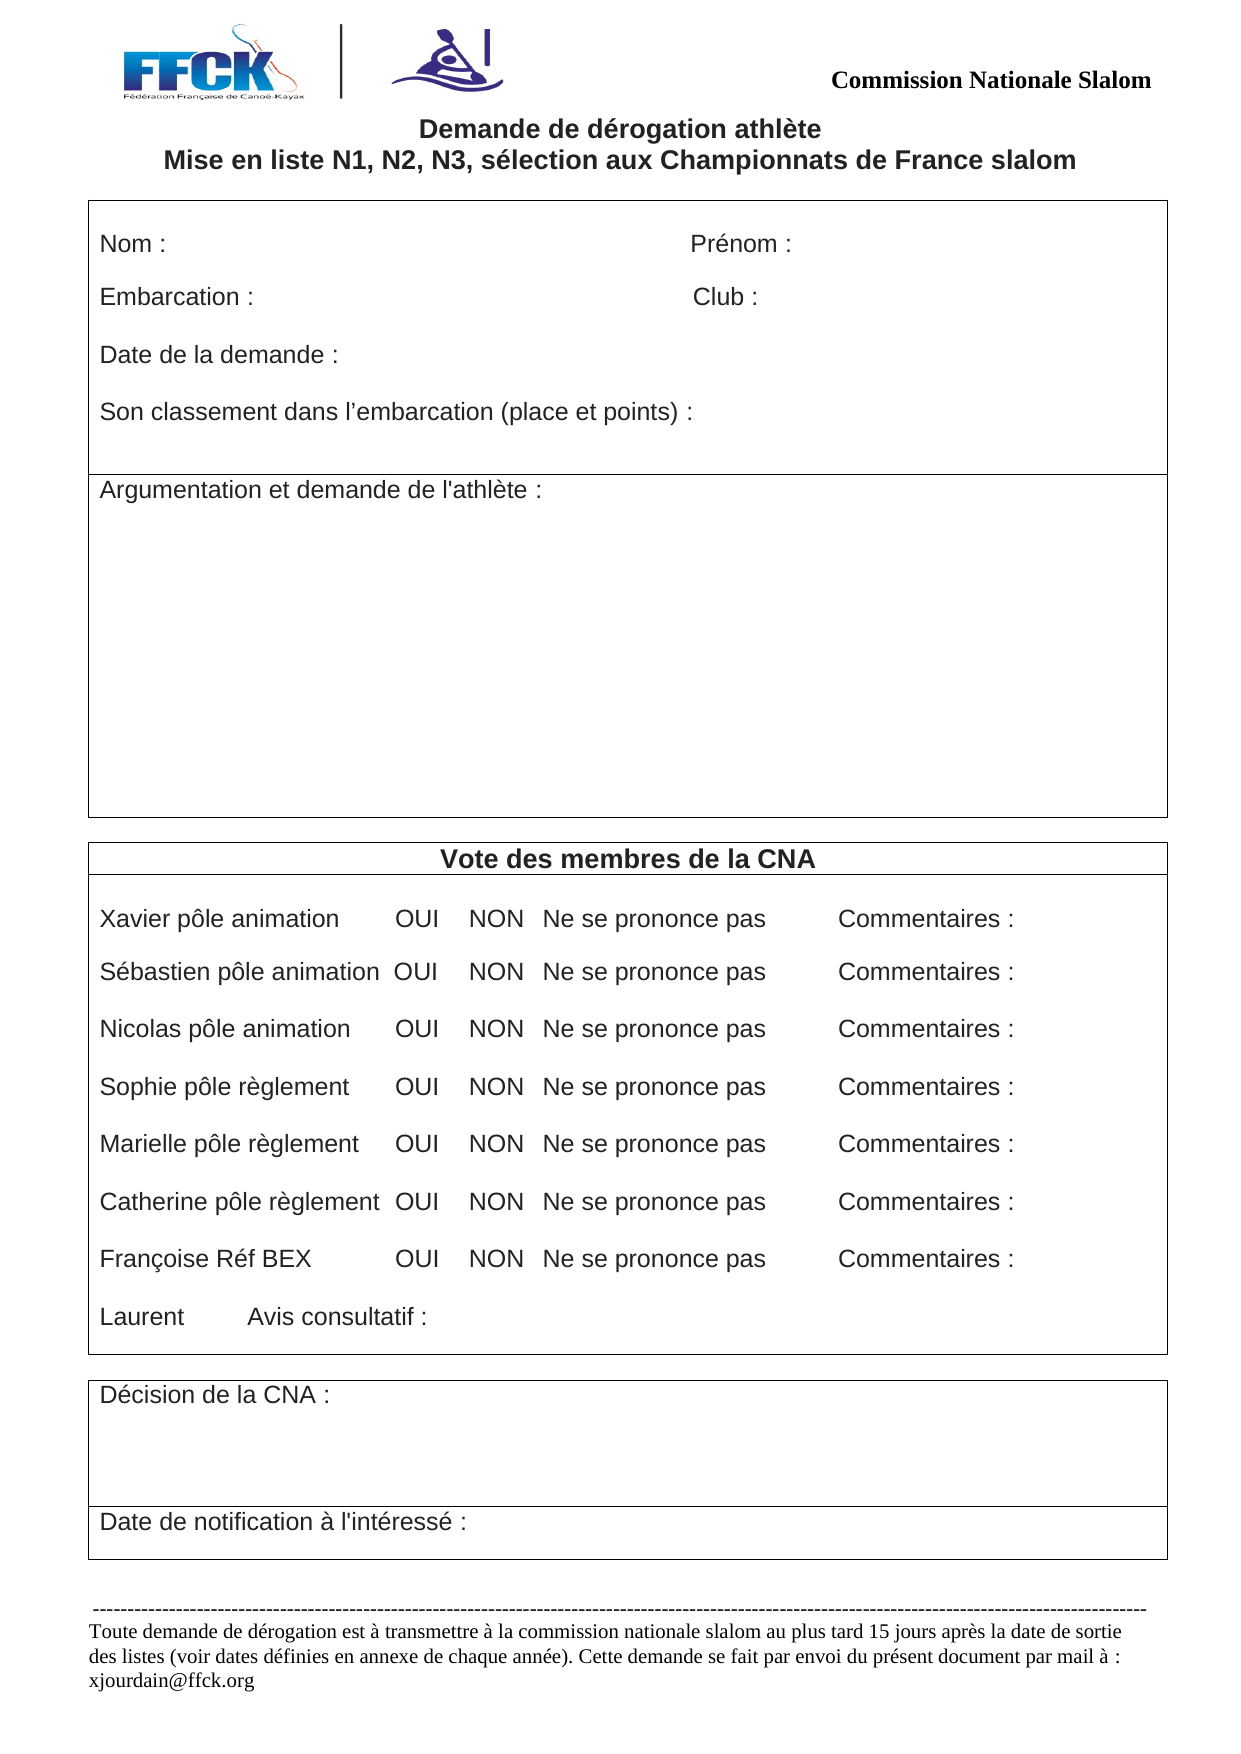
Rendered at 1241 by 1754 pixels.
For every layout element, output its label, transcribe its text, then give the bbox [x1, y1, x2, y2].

table_header Décision de la CNA : [89, 1381, 1167, 1506]
table_header Vote des membres de la CNA [89, 843, 1167, 874]
text Demande de dérogation athlète [89, 113, 1152, 144]
table_header Nom : Prénom : Embarcation : Club : Date de la demande : Son classement dans l’embarcation (place et points) : [89, 201, 1167, 474]
table_cell Date de notification à l'intéressé : [89, 1507, 1167, 1559]
picture [89, 7, 538, 113]
table_cell Argumentation et demande de l'athlète : [89, 475, 1167, 817]
table_cell Xavier pôle animation OUI NON Ne se prononce pas Commentaires : Sébastien pôle animation OUI NON Ne se prononce pas Commentaires : Nicolas pôle animation OUI NON Ne se prononce pas Commentaires : Sophie pôle règlement OUI NON Ne se prononce pas Commentaires : Marielle pôle règlement OUI NON Ne se prononce pas Commentaires : Catherine pôle règlement OUI NON Ne se prononce pas Commentaires : Françoise Réf BEX OUI NON Ne se prononce pas Commentaires : Laurent Avis consultatif : [89, 875, 1167, 1354]
text Mise en liste N1, N2, N3, sélection aux Championnats de France slalom [89, 144, 1152, 175]
